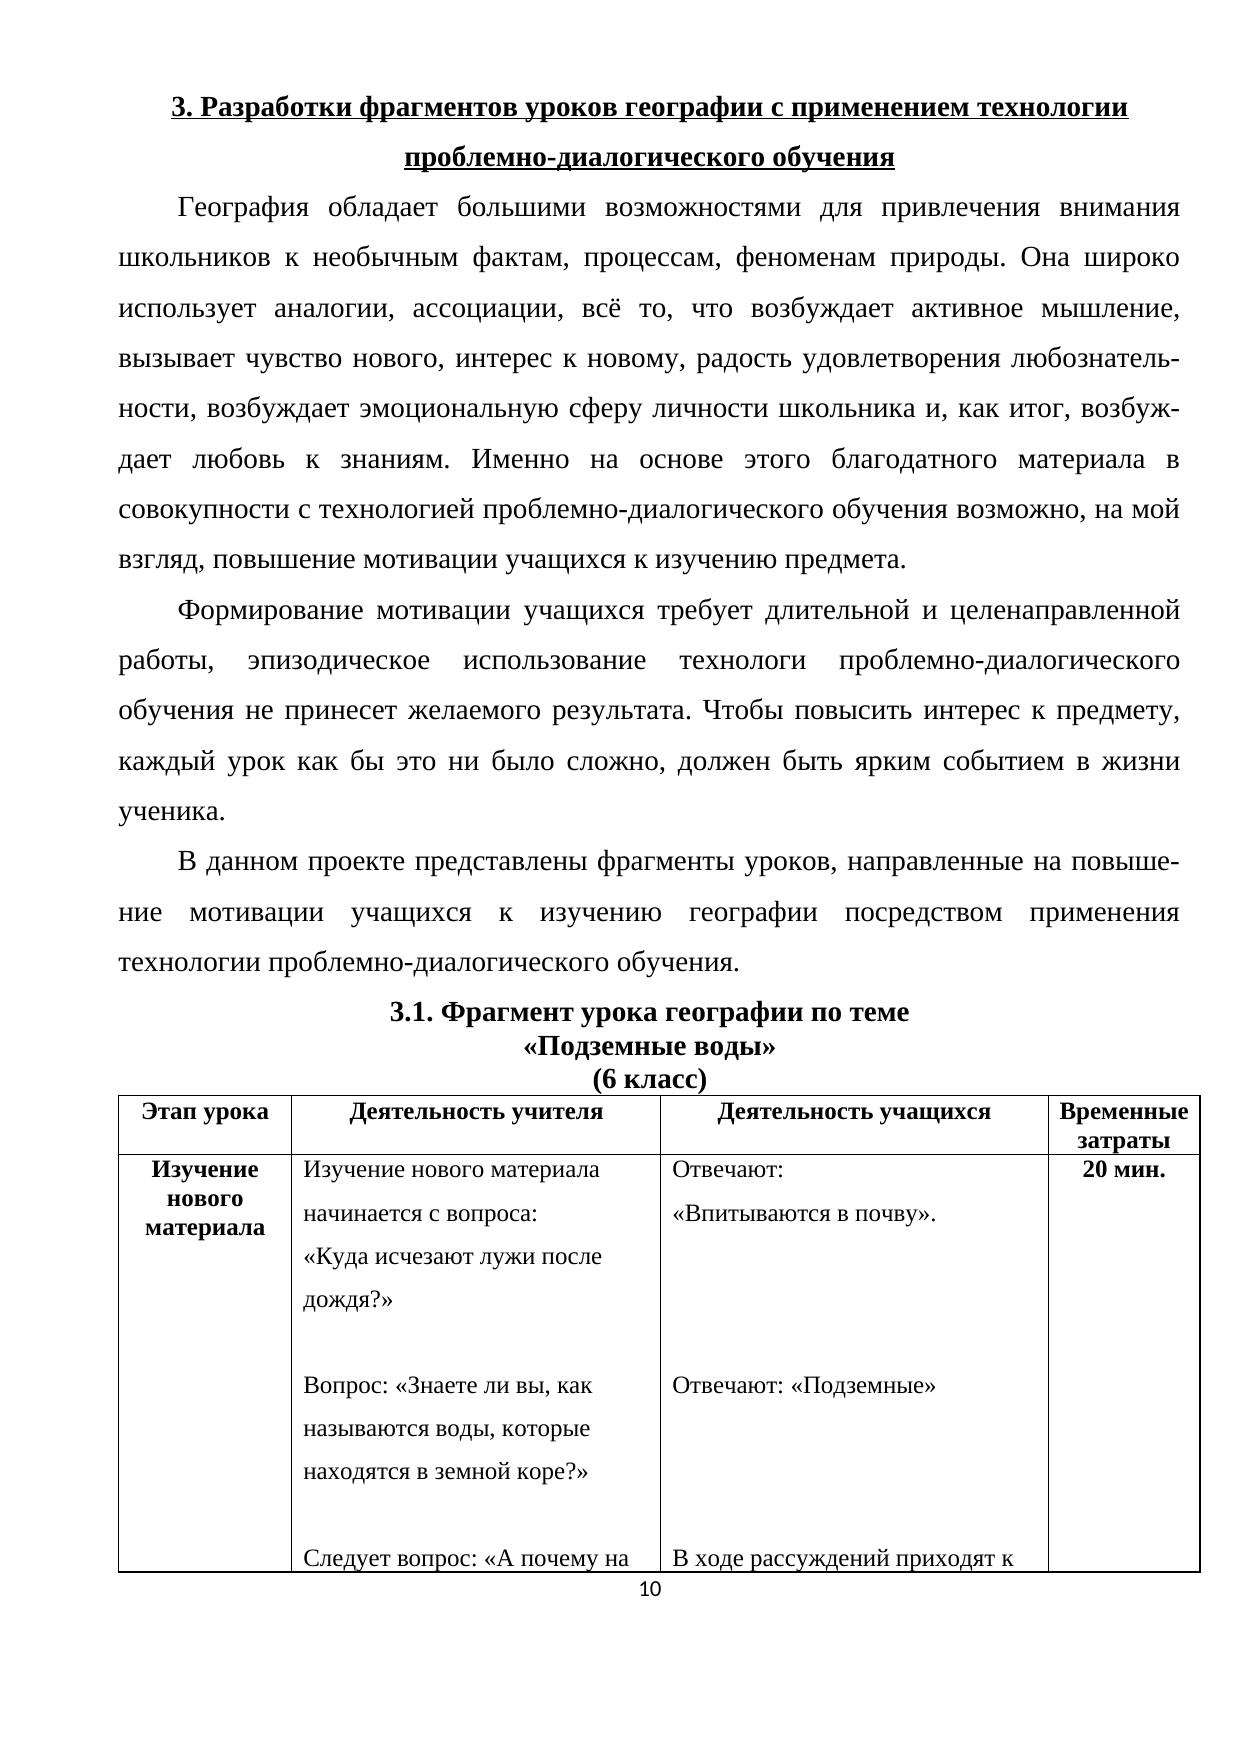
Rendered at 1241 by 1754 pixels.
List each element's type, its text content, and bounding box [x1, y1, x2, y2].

text Формирование мотивации учащихся требует длительной и целенаправленной работы, эпизодическое использование технологи проблемно-диалогического обучения не принесет желаемого результата. Чтобы повысить интерес к предмету, каждый урок как бы это ни было сложно, должен быть ярким событием в жизни ученика. [118, 592, 1181, 827]
text География обладает большими возможностями для привлечения внимания школьников к необычным фактам, процессам, феноменам природы. Она широко использует аналогии, ассоциации, всё то, что возбуждает активное мышление, вызывает чувство нового, интерес к новому, радость удовлетворения любознатель- ности, возбуждает эмоциональную сферу личности школьника и, как итог, возбуж- дает любовь к знаниям. Именно на основе этого благодатного материала в совокупности с технологией проблемно-диалогического обучения возможно, на мой взгляд, повышение мотивации учащихся к изучению предмета. [118, 189, 1181, 575]
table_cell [292, 1155, 660, 1571]
text 3.1. Фрагмент урока географии по теме [118, 994, 1181, 1028]
table_header Этап урока [119, 1096, 291, 1153]
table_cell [119, 1155, 291, 1571]
table_header Временные затраты [1049, 1096, 1199, 1153]
text «Подземные воды» [118, 1028, 1181, 1061]
text (6 класс) [118, 1061, 1181, 1095]
text 3. Разработки фрагментов уроков географии с применением технологии проблемно-диалогического обучения [118, 89, 1181, 172]
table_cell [1049, 1155, 1199, 1571]
table_header Деятельность учителя [292, 1096, 660, 1153]
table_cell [661, 1155, 1048, 1571]
table_header Деятельность учащихся [661, 1096, 1048, 1153]
text В данном проекте представлены фрагменты уроков, направленные на повыше- ние мотивации учащихся к изучению географии посредством применения технологии проблемно-диалогического обучения. [118, 843, 1181, 977]
